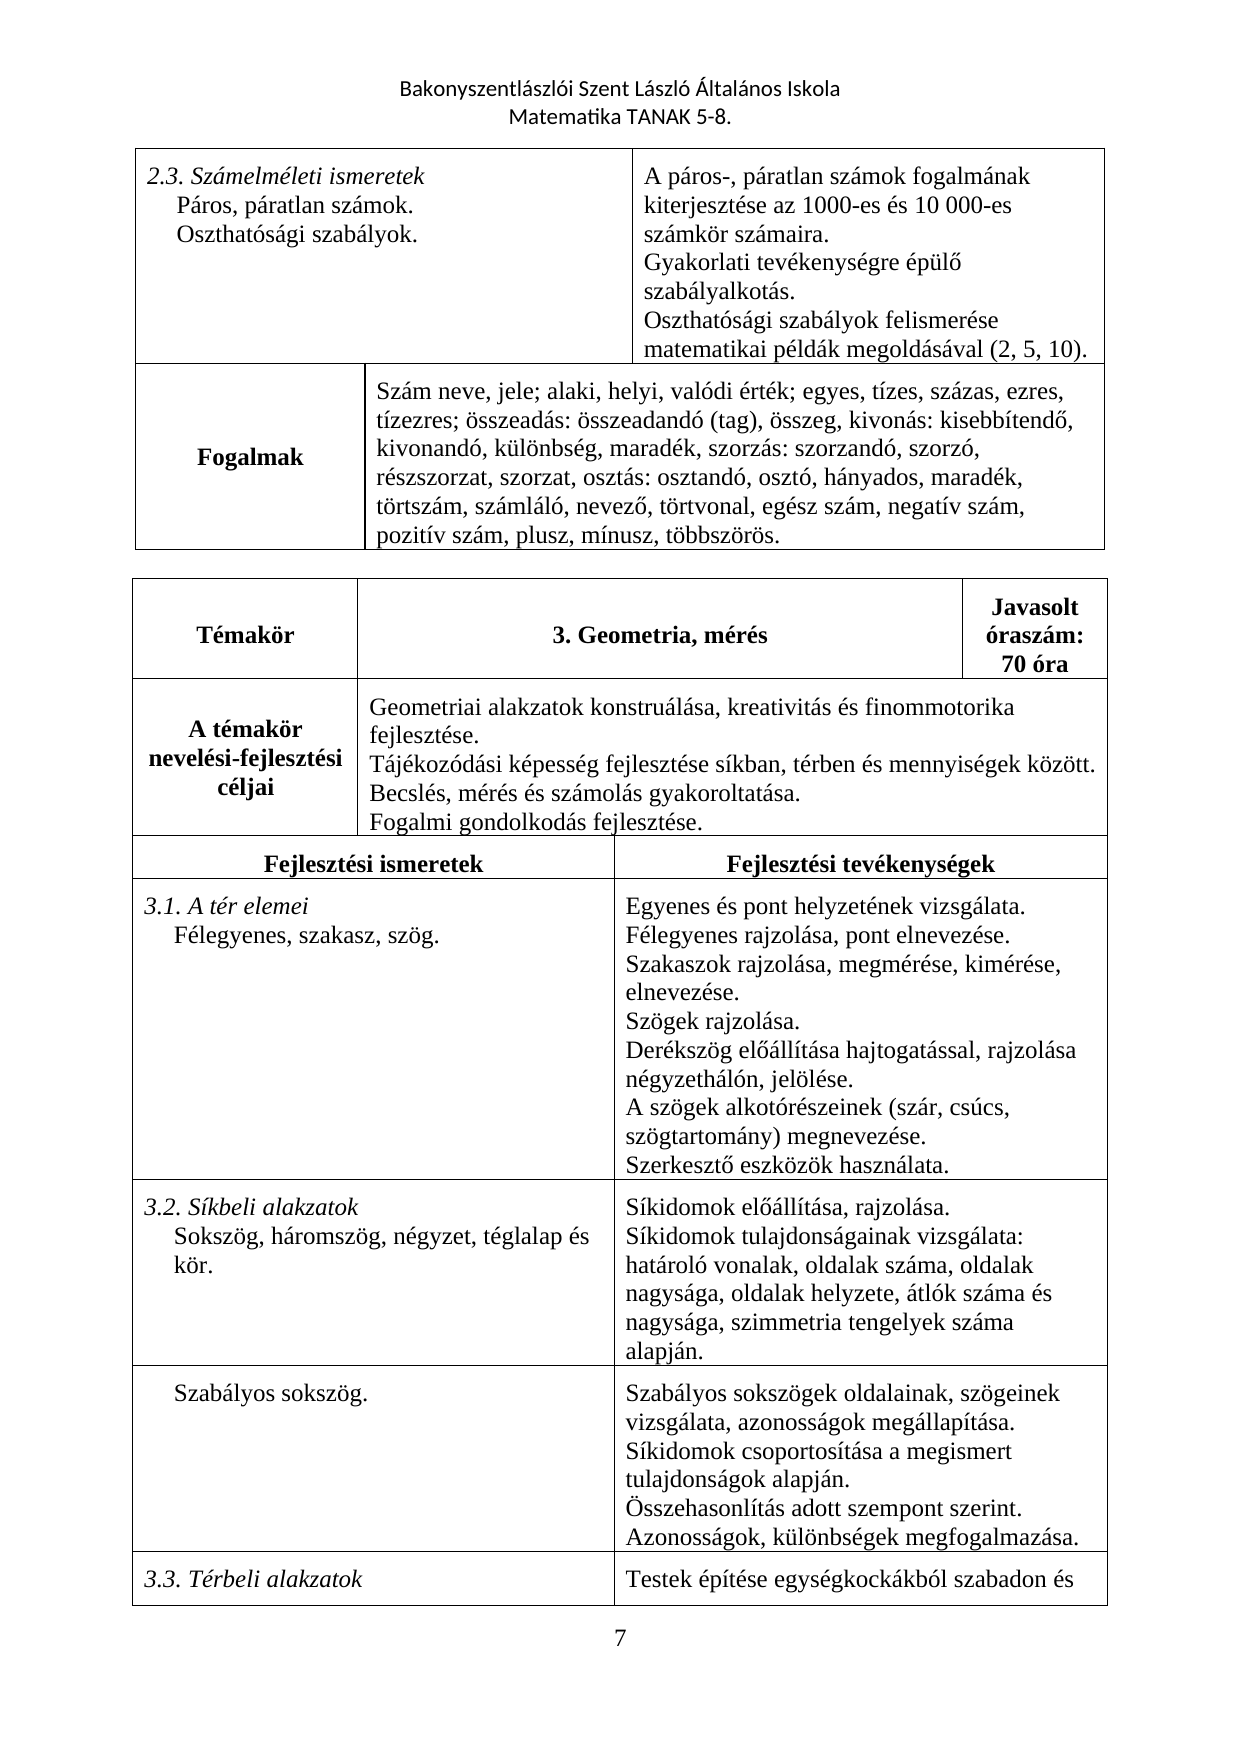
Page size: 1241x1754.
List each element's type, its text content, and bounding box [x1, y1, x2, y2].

table_header Javasolt óraszám: 70 óra [963, 579, 1107, 678]
table_cell 3.1. A tér elemei Félegyenes, szakasz, szög. [133, 879, 614, 1179]
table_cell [133, 1552, 614, 1605]
table_cell A témakör nevelési-fejlesztési céljai [133, 679, 357, 835]
table_cell Egyenes és pont helyzetének vizsgálata. Félegyenes rajzolása, pont elnevezése. Szakaszok rajzolása, megmérése, kimérése, elnevezése. Szögek rajzolása. Derékszög előállítása hajtogatással, rajzolása négyzethálón, jelölése. A szögek alkotórészeinek (szár, csúcs, szögtartomány) megnevezése. Szerkesztő eszközök használata. [615, 879, 1107, 1179]
table_header 3. Geometria, mérés [358, 579, 962, 678]
table_cell Szabályos sokszög. [133, 1366, 614, 1551]
table_cell Fejlesztési ismeretek [133, 836, 614, 878]
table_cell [615, 1552, 1107, 1605]
table_cell 3.2. Síkbeli alakzatok Sokszög, háromszög, négyzet, téglalap és kör. [133, 1180, 614, 1365]
table_cell Fogalmak [136, 364, 364, 548]
table_cell Szabályos sokszögek oldalainak, szögeinek vizsgálata, azonosságok megállapítása. Síkidomok csoportosítása a megismert tulajdonságok alapján. Összehasonlítás adott szempont szerint. Azonosságok, különbségek megfogalmazása. [615, 1366, 1107, 1551]
table_cell Síkidomok előállítása, rajzolása. Síkidomok tulajdonságainak vizsgálata: határoló vonalak, oldalak száma, oldalak nagysága, oldalak helyzete, átlók száma és nagysága, szimmetria tengelyek száma alapján. [615, 1180, 1107, 1365]
table_cell Szám neve, jele; alaki, helyi, valódi érték; egyes, tízes, százas, ezres, tízezres; összeadás: összeadandó (tag), összeg, kivonás: kisebbítendő, kivonandó, különbség, maradék, szorzás: szorzandó, szorzó, részszorzat, szorzat, osztás: osztandó, osztó, hányados, maradék, törtszám, számláló, nevező, törtvonal, egész szám, negatív szám, pozitív szám, plusz, mínusz, többszörös. [366, 364, 1104, 548]
table_cell Fejlesztési tevékenységek [615, 836, 1107, 878]
table_cell A páros-, páratlan számok fogalmának kiterjesztése az 1000-es és 10 000-es számkör számaira. Gyakorlati tevékenységre épülő szabályalkotás. Oszthatósági szabályok felismerése matematikai példák megoldásával (2, 5, 10). [633, 149, 1104, 362]
table_cell Geometriai alakzatok konstruálása, kreativitás és finommotorika fejlesztése. Tájékozódási képesség fejlesztése síkban, térben és mennyiségek között. Becslés, mérés és számolás gyakoroltatása. Fogalmi gondolkodás fejlesztése. [358, 679, 1107, 835]
table_cell 2.3. Számelméleti ismeretek Páros, páratlan számok. Oszthatósági szabályok. [136, 149, 632, 362]
table_header Témakör [133, 579, 357, 678]
